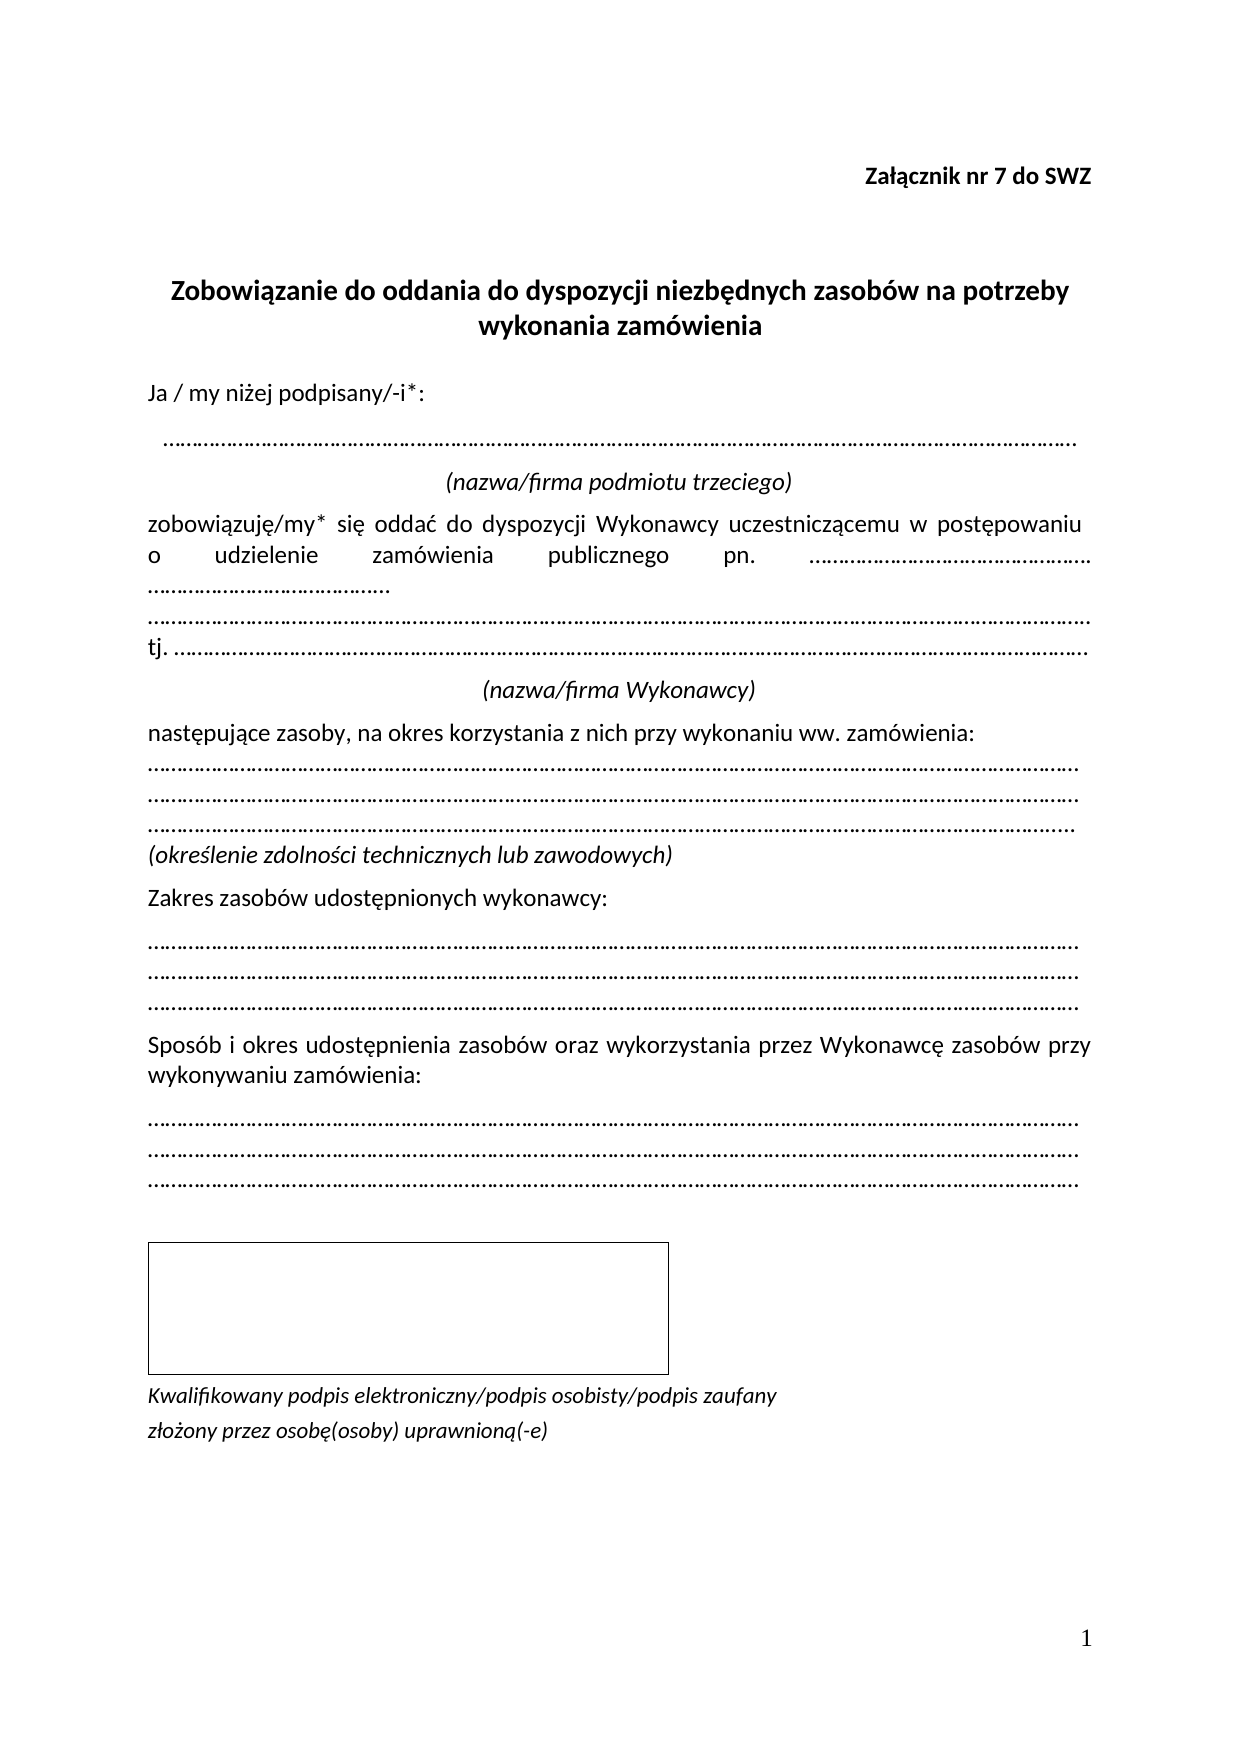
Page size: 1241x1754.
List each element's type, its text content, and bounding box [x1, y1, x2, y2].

list Załącznik nr 7 do SWZ [191, 160, 1091, 191]
text Sposób i okres udostępnienia zasobów oraz wykorzystania przez Wykonawcę zasobów przy wykonywaniu zamówienia: [148, 1029, 1093, 1090]
text Zobowiązanie do oddania do dyspozycji niezbędnych zasobów na potrzeby wykonania zamówienia [148, 272, 1093, 343]
text zobowiązuję/my* się oddać do dyspozycji Wykonawcy uczestniczącemu w postępowaniu o udzielenie zamówienia publicznego pn. ………………………………………….…………………………………... ……………………………………………………………………………………………………………………………………………….. tj. …………………………………………………………………………………………………………………………………………… [148, 509, 1093, 661]
text …………………………………………………………………………………………………………………………………………………………………………………………………………………………………………………………………………………………………………………………………………………………………………………………………………………………………………..... (określenie zdolności technicznych lub zawodowych) [148, 747, 1093, 869]
text ……………………………………………………………………………………………………………………………………………………………………………………………………………………………………………………………………………………………………………………………………………………………………………………………………………………………………………… [148, 925, 1093, 1016]
text ……………………………………………………………………………………………………………………………………………………………………………………………………………………………………………………………………………………………………………………………………………………………………………………………………………………………………………… [148, 1102, 1093, 1194]
text …………………………………………………………………………………………………………………………………………… [148, 423, 1093, 453]
text (nazwa/firma Wykonawcy) [148, 674, 1093, 704]
text Ja / my niżej podpisany/-i*: [148, 377, 1093, 407]
text następujące zasoby, na okres korzystania z nich przy wykonaniu ww. zamówienia: [148, 717, 1093, 747]
text (nazwa/firma podmiotu trzeciego) [148, 466, 1093, 496]
text Zakres zasobów udostępnionych wykonawcy: [148, 882, 1093, 912]
text Kwalifikowany podpis elektroniczny/podpis osobisty/podpis zaufany złożony przez osobę(osoby) uprawnioną(-e) [148, 1381, 1093, 1480]
